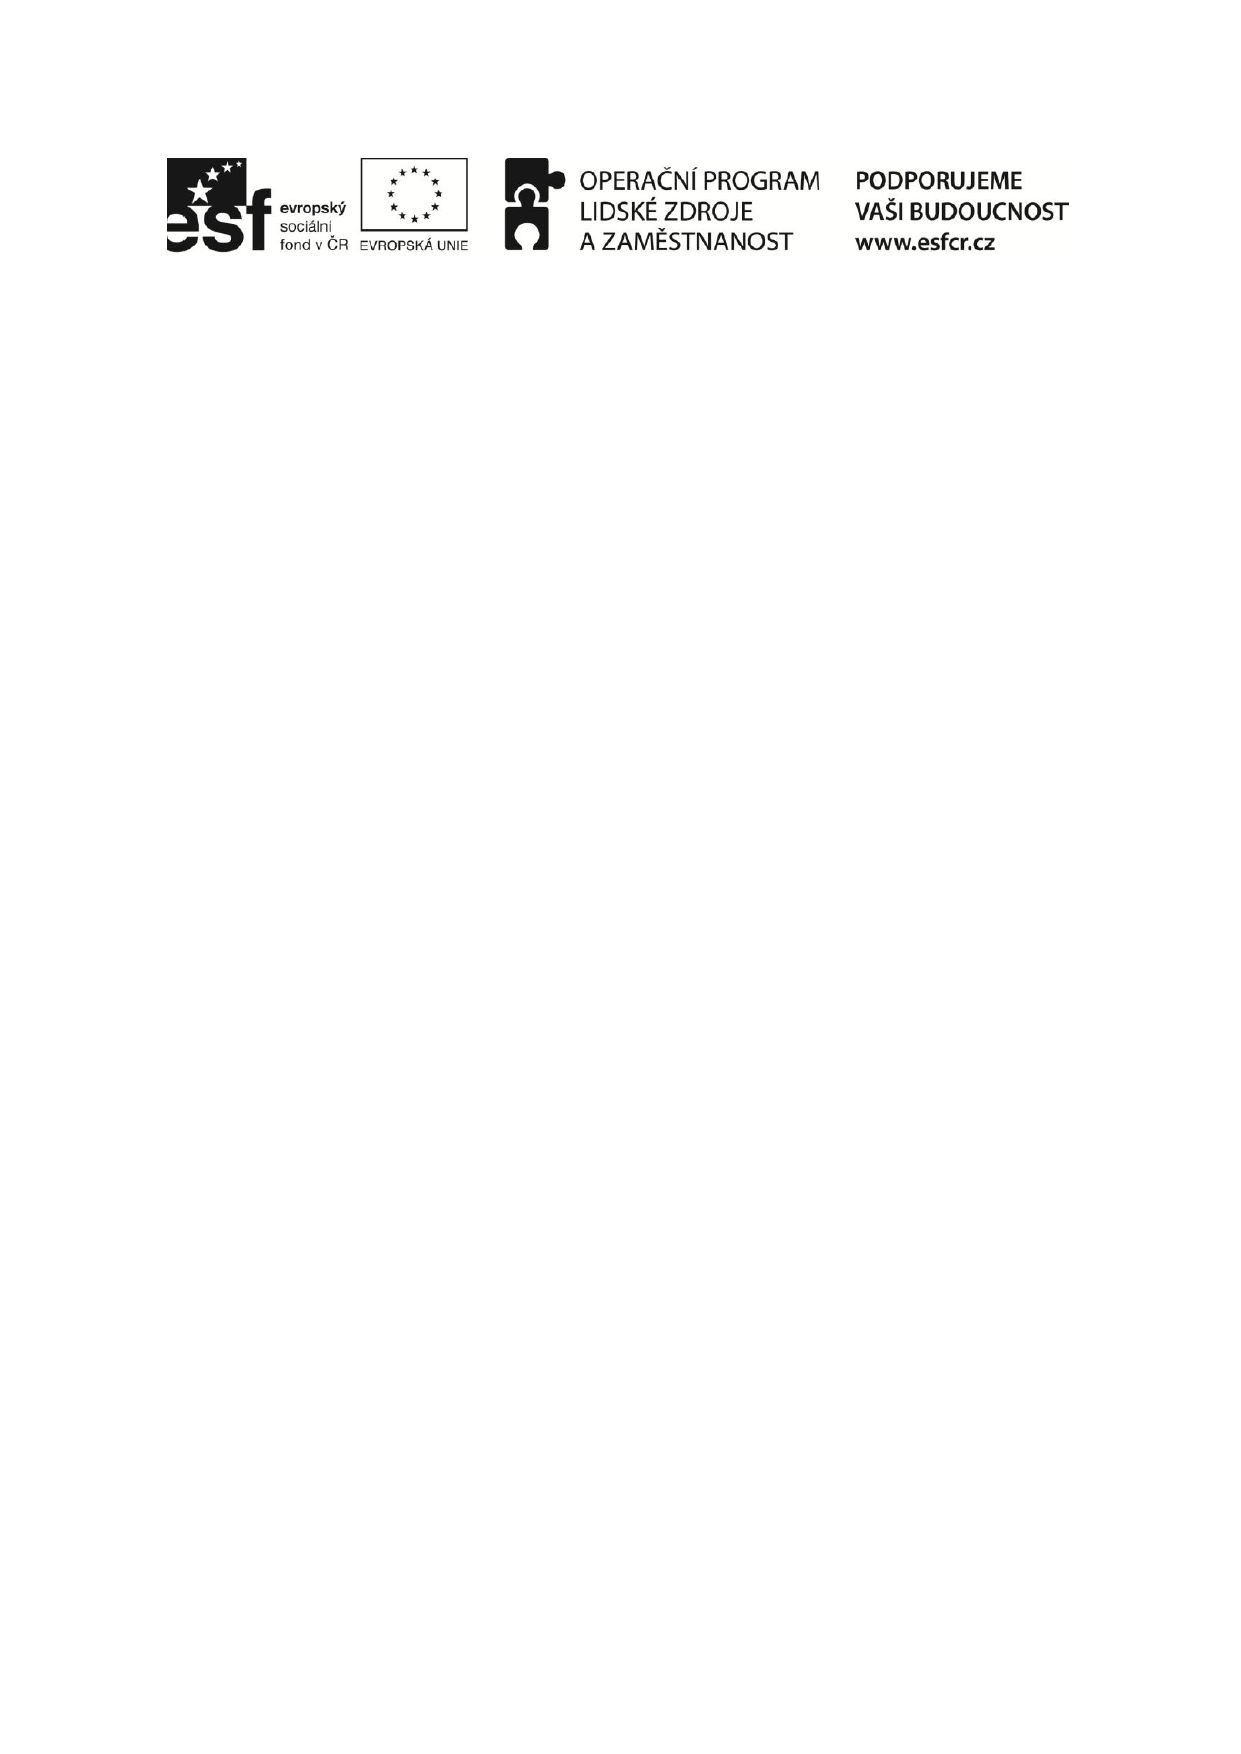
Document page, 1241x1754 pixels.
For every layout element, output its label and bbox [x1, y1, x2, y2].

picture [147, 147, 1093, 268]
